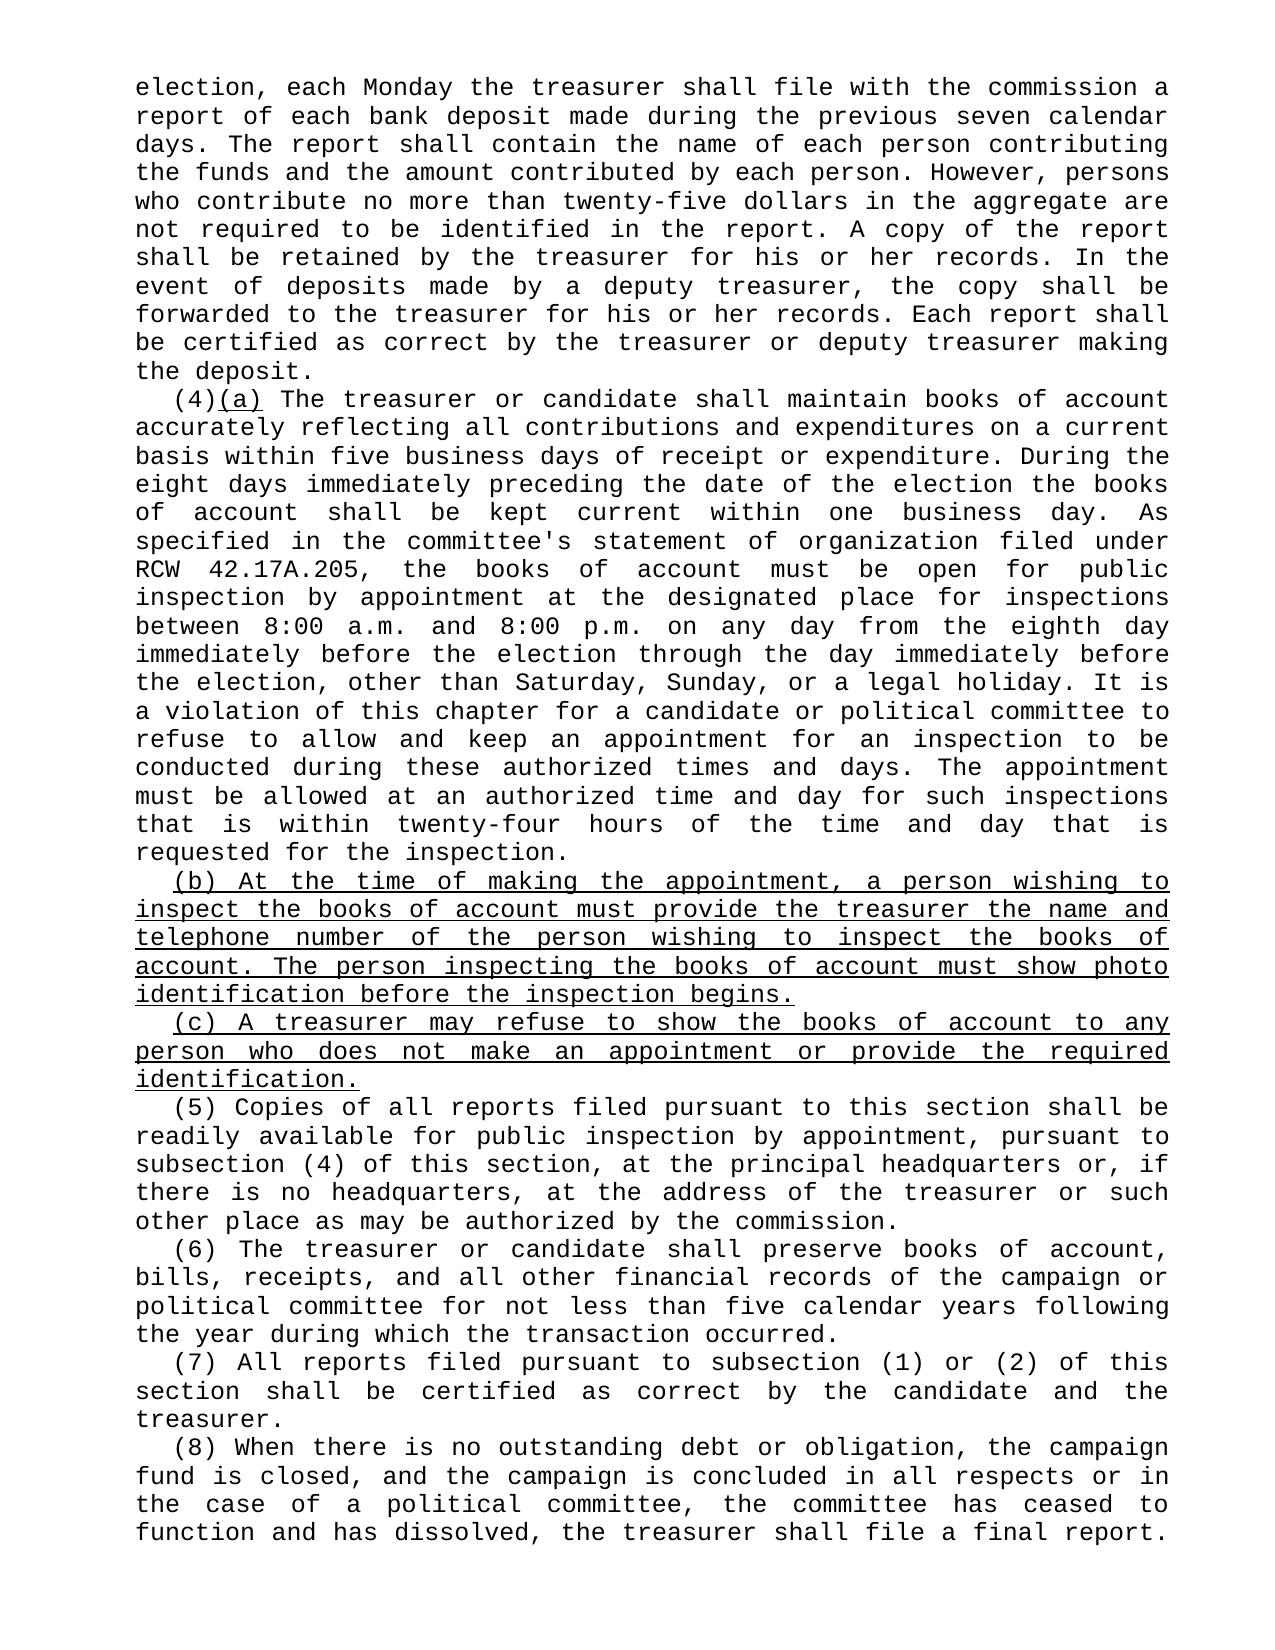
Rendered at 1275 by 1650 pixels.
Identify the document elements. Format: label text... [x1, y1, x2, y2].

text (b) At the time of making the appointment, a person wishing to inspect the books of account must provide the treasurer the name and telephone number of the person wishing to inspect the books of account. The person inspecting the books of account must show photo identification before the inspection begins. [135, 921, 1170, 1010]
text (4)(a) The treasurer or candidate shall maintain books of account accurately reflecting all contributions and expenditures on a current basis within five business days of receipt or expenditure. During the eight days immediately preceding the date of the election the books of account shall be kept current within one business day. As specified in the committee's statement of organization filed under RCW 42.17A.205, the books of account must be open for public inspection by appointment at the designated place for inspections between 8:00 a.m. and 8:00 p.m. on any day from the eighth day immediately before the election through the day immediately before the election, other than Saturday, Sunday, or a legal holiday. It is a violation of this chapter for a candidate or political committee to refuse to allow and keep an appointment for an inspection to be conducted during these authorized times and days. The appointment must be allowed at an authorized time and day for such inspections that is within twenty-four hours of the time and day that is requested for the inspection. [135, 387, 1170, 868]
text (c) A treasurer may refuse to show the books of account to any person who does not make an appointment or provide the required identification. [135, 1063, 1170, 1095]
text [135, 1435, 1170, 1548]
text (b) At the time of making the appointment, a person wishing to inspect the books of account must provide the treasurer the name and telephone number of the person wishing to inspect the books of account. The person inspecting the books of account must show photo identification before the inspection begins. [135, 868, 1170, 920]
text (5) Copies of all reports filed pursuant to this section shall be readily available for public inspection by appointment, pursuant to subsection (4) of this section, at the principal headquarters or, if there is no headquarters, at the address of the treasurer or such other place as may be authorized by the commission. [135, 1095, 1170, 1237]
text (c) A treasurer may refuse to show the books of account to any person who does not make an appointment or provide the required identification. [135, 1010, 1170, 1061]
text (7) All reports filed pursuant to subsection (1) or (2) of this section shall be certified as correct by the candidate and the treasurer. [135, 1350, 1170, 1435]
text (6) The treasurer or candidate shall preserve books of account, bills, receipts, and all other financial records of the campaign or political committee for not less than five calendar years following the year during which the transaction occurred. [135, 1237, 1170, 1350]
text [135, 75, 1170, 387]
